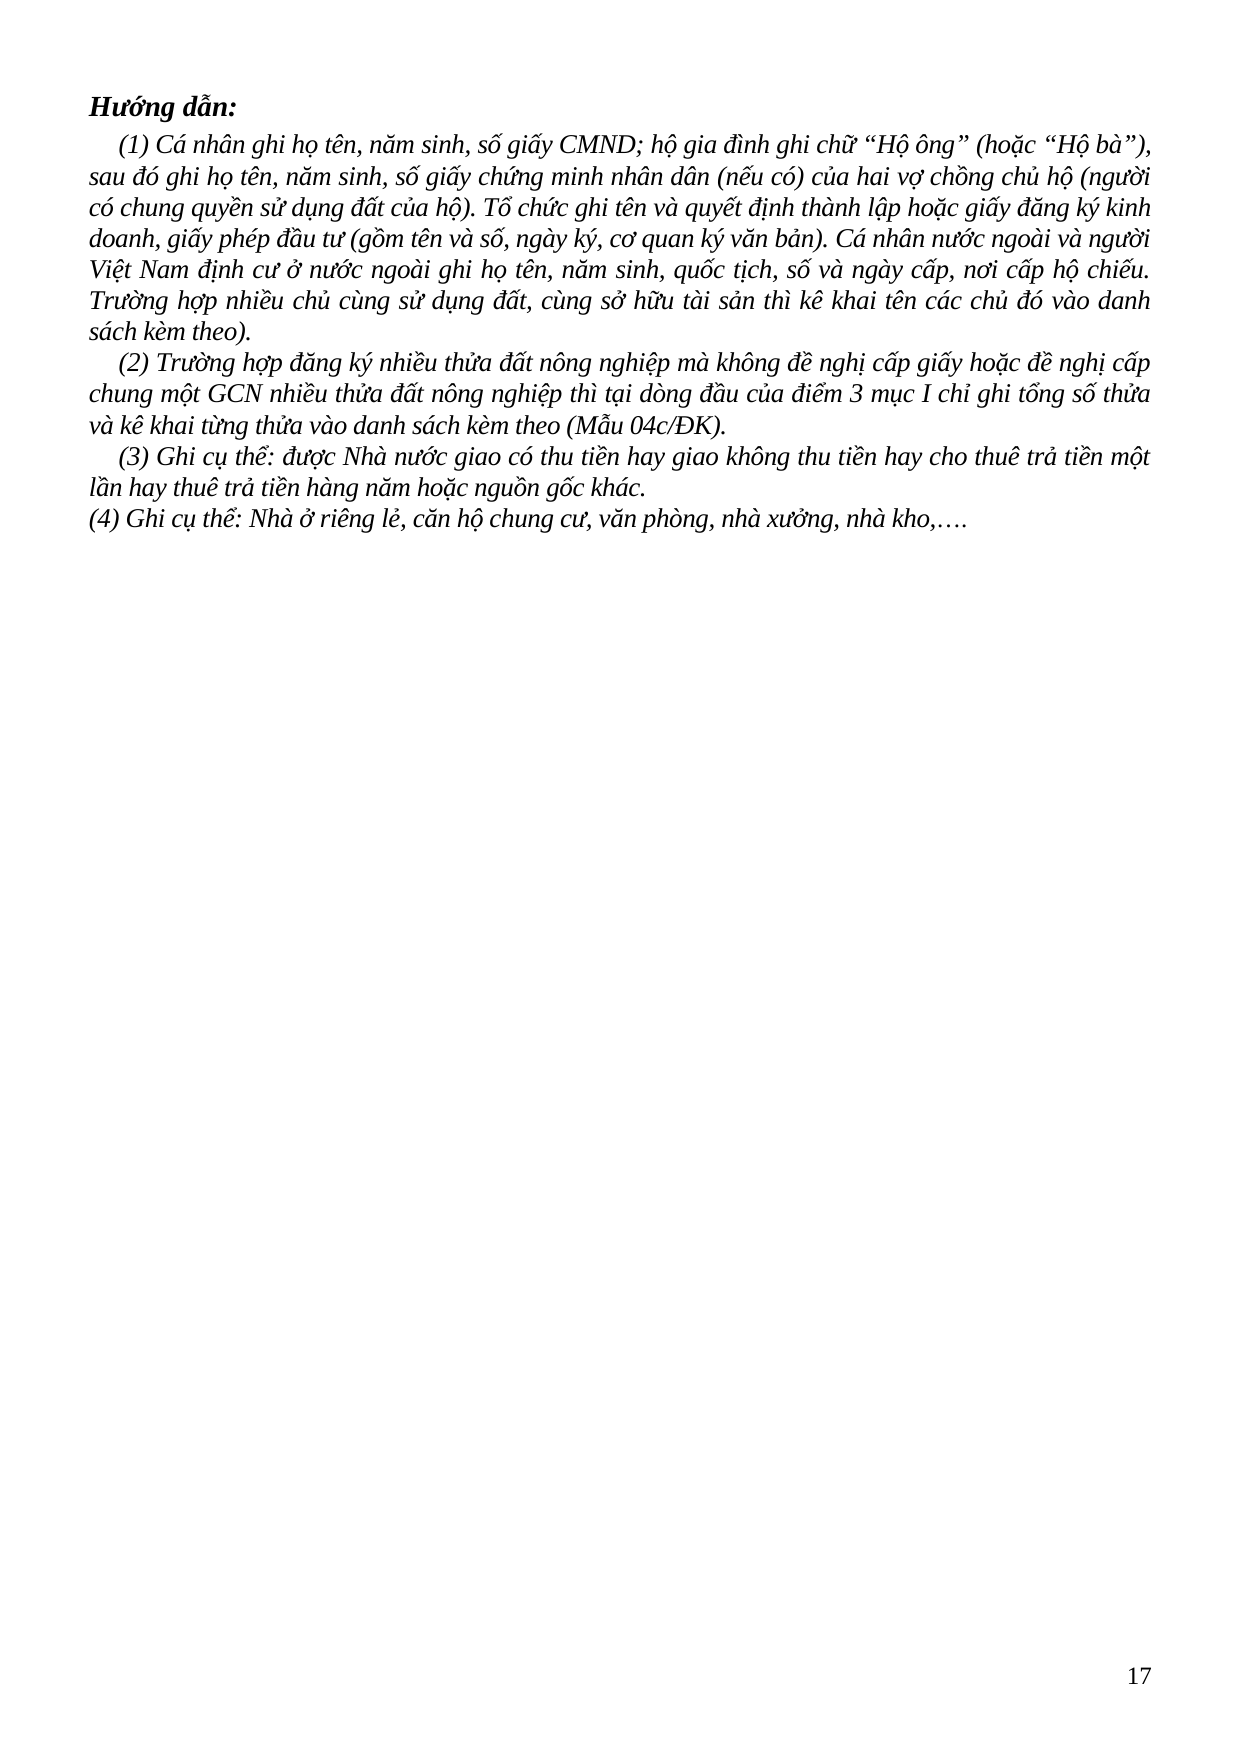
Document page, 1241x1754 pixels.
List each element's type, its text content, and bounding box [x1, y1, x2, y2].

text (3) Ghi cụ thể: được Nhà nước giao có thu tiền hay giao không thu tiền hay cho thuê trả tiền một lần hay thuê trả tiền hàng năm hoặc nguồn gốc khác. [89, 440, 1152, 502]
text (1) Cá nhân ghi họ tên, năm sinh, số giấy CMND; hộ gia đình ghi chữ “Hộ ông” (hoặc “Hộ bà”), sau đó ghi họ tên, năm sinh, số giấy chứng minh nhân dân (nếu có) của hai vợ chồng chủ hộ (người có chung quyền sử dụng đất của hộ). Tổ chức ghi tên và quyết định thành lập hoặc giấy đăng ký kinh doanh, giấy phép đầu tư (gồm tên và số, ngày ký, cơ quan ký văn bản). Cá nhân nước ngoài và người Việt Nam định cư ở nước ngoài ghi họ tên, năm sinh, quốc tịch, số và ngày cấp, nơi cấp hộ chiếu. Trường hợp nhiều chủ cùng sử dụng đất, cùng sở hữu tài sản thì kê khai tên các chủ đó vào danh sách kèm theo). [89, 128, 1152, 346]
subtitle Hướng dẫn: [89, 89, 1152, 122]
text (4) Ghi cụ thể: Nhà ở riêng lẻ, căn hộ chung cư, văn phòng, nhà xưởng, nhà kho,…. [89, 502, 1152, 533]
text (2) Trường hợp đăng ký nhiều thửa đất nông nghiệp mà không đề nghị cấp giấy hoặc đề nghị cấp chung một GCN nhiều thửa đất nông nghiệp thì tại dòng đầu của điểm 3 mục I chỉ ghi tổng số thửa và kê khai từng thửa vào danh sách kèm theo (Mẫu 04c/ĐK). [89, 346, 1152, 440]
